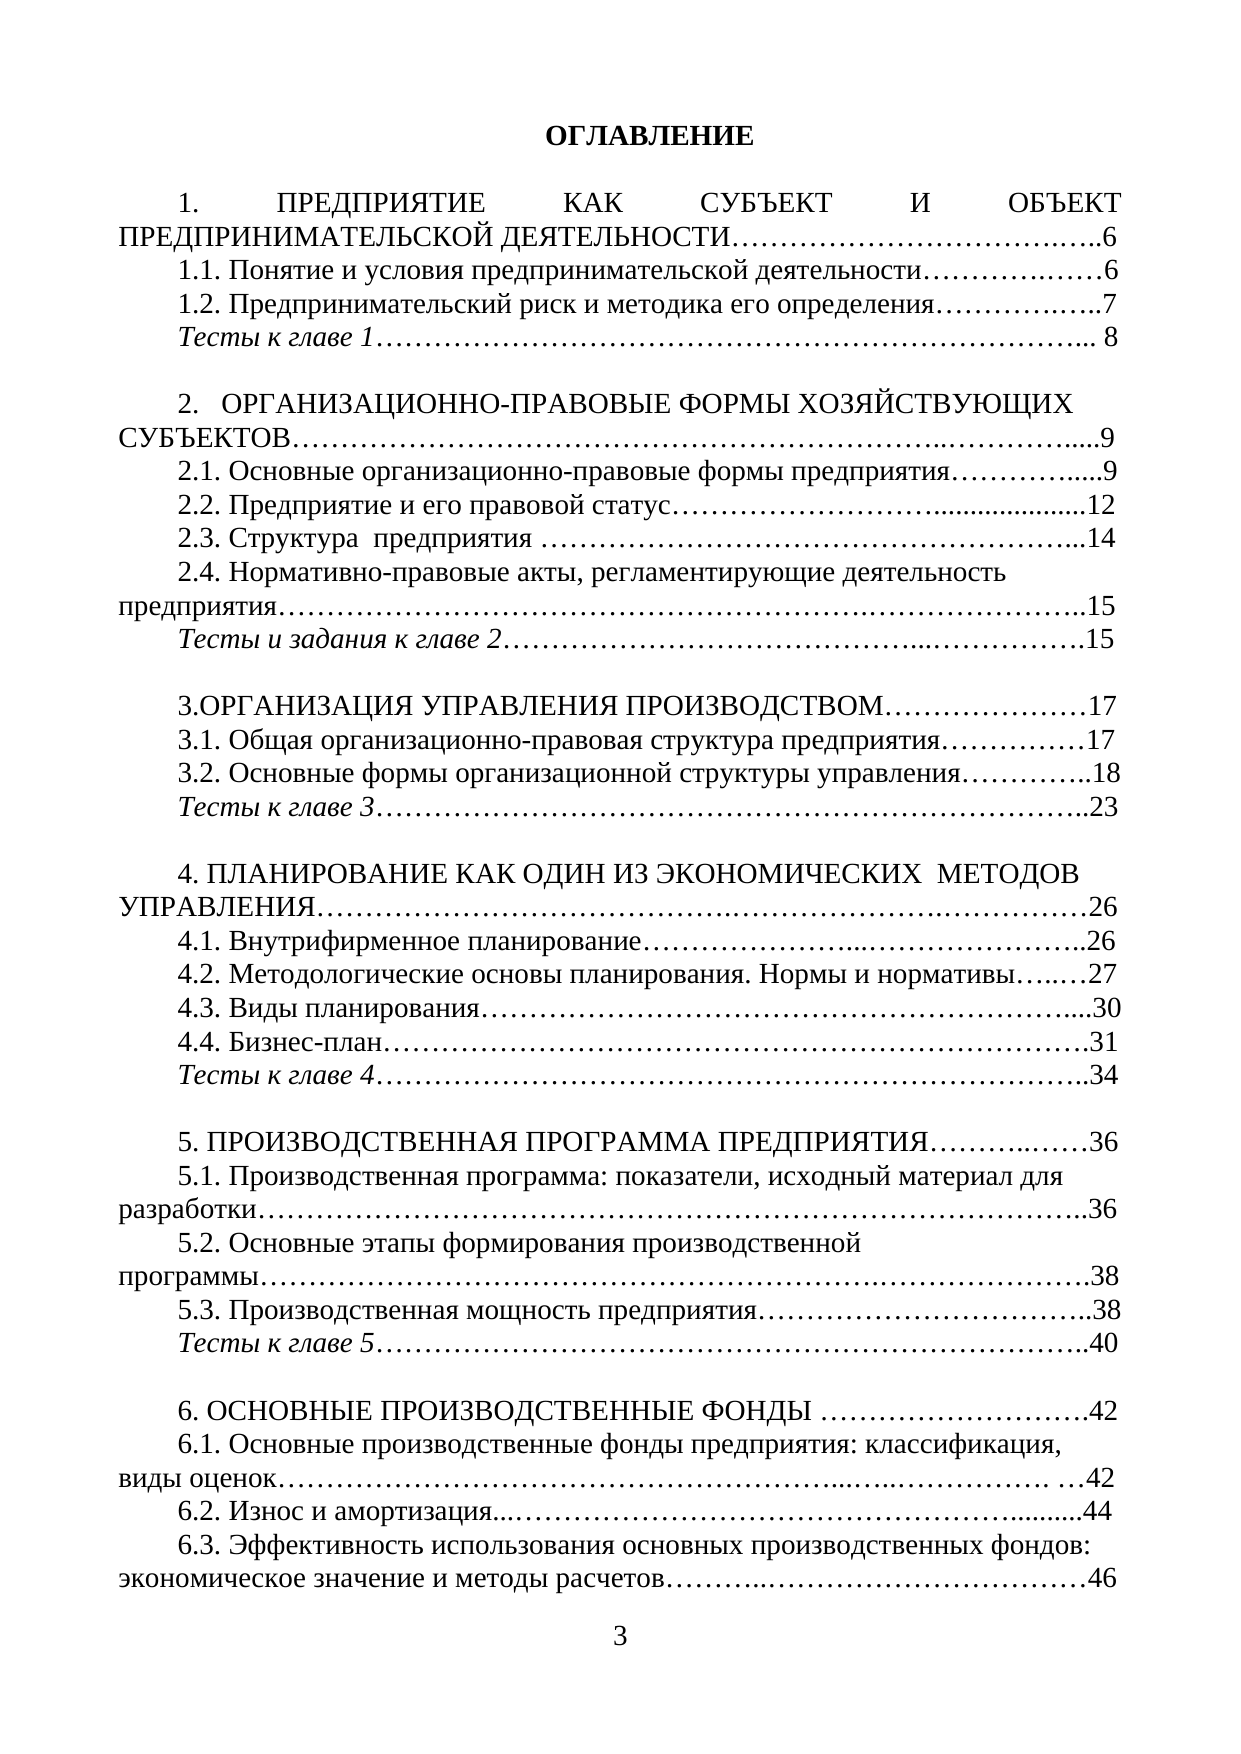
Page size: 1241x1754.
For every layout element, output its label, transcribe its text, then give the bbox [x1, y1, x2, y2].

text 3.1. Общая организационно-правовая структура предприятия……………17 [118, 722, 1122, 755]
text 2.2. Предприятие и его правовой статус……………………….....................12 [118, 487, 1122, 521]
text 5.1. Производственная программа: показатели, исходный материал для разработки…………………………………………………………………………..36 [118, 1158, 1122, 1225]
text 1.2. Предпринимательский риск и методика его определения………….…..7 [118, 286, 1122, 319]
text 3.ОРГАНИЗАЦИЯ УПРАВЛЕНИЯ ПРОИЗВОДСТВОМ…………………17 [118, 688, 1122, 722]
text 4.1. Внутрифирменное планирование…………………...…………………..26 [118, 923, 1122, 957]
text 2.1. Основные организационно-правовые формы предприятия………….....9 [118, 453, 1122, 487]
text Тесты к главе 4………………………………………………………………..34 [118, 1057, 1122, 1091]
text Тесты к главе 1………………………………………………………………... 8 [118, 319, 1122, 353]
text 6.2. Износ и амортизация...……………………………………………..........44 [118, 1493, 1122, 1527]
text 3.2. Основные формы организационной структуры управления…………..18 [118, 755, 1122, 789]
text 2. ОРГАНИЗАЦИОННО-ПРАВОВЫЕ ФОРМЫ ХОЗЯЙСТВУЮЩИХ СУБЪЕКТОВ…………………………………………………………..………….....9 [118, 386, 1122, 453]
text 4.3. Виды планирования……………………………………………………....30 [118, 990, 1122, 1024]
text 1. ПРЕДПРИЯТИЕ КАК СУБЪЕКТ И ОБЪЕКТ ПРЕДПРИНИМАТЕЛЬСКОЙ ДЕЯТЕЛЬНОСТИ…………………………….…..6 [118, 185, 1122, 252]
text 4.2. Методологические основы планирования. Нормы и нормативы…..…27 [118, 957, 1122, 990]
text 6. ОСНОВНЫЕ ПРОИЗВОДСТВЕННЫЕ ФОНДЫ ……………………….42 [118, 1393, 1122, 1426]
text 4. ПЛАНИРОВАНИЕ КАК ОДИН ИЗ ЭКОНОМИЧЕСКИХ МЕТОДОВ УПРАВЛЕНИЯ…………………………………….………………….……………26 [118, 856, 1122, 923]
text Тесты к главе 5………………………………………………………………..40 [118, 1326, 1122, 1359]
text 5.3. Производственная мощность предприятия……………………………..38 [118, 1292, 1122, 1326]
text Тесты к главе 3………………………………………………………………..23 [118, 789, 1122, 822]
text 6.1. Основные производственные фонды предприятия: классификация, виды оценок…………………………………………………...…..……………. …42 [118, 1426, 1122, 1493]
text 5. ПРОИЗВОДСТВЕННАЯ ПРОГРАММА ПРЕДПРИЯТИЯ………..……36 [118, 1124, 1122, 1158]
text 4.4. Бизнес-план……………………………………………………………….31 [118, 1024, 1122, 1057]
text Тесты и задания к главе 2……………………………………...…………….15 [118, 621, 1122, 655]
text 2.3. Структура предприятия ………………………………………………...14 [118, 521, 1122, 554]
text 2.4. Нормативно-правовые акты, регламентирующие деятельность предприятия…………………………………………………….…………………..15 [118, 554, 1122, 621]
text 6.3. Эффективность использования основных производственных фондов: экономическое значение и методы расчетов………..……………………………46 [118, 1527, 1122, 1594]
text 1.1. Понятие и условия предпринимательской деятельности………….……6 [118, 252, 1122, 286]
text 5.2. Основные этапы формирования производственной программы……………………………………………………….………………….38 [118, 1225, 1122, 1292]
text ОГЛАВЛЕНИЕ [118, 118, 1122, 152]
